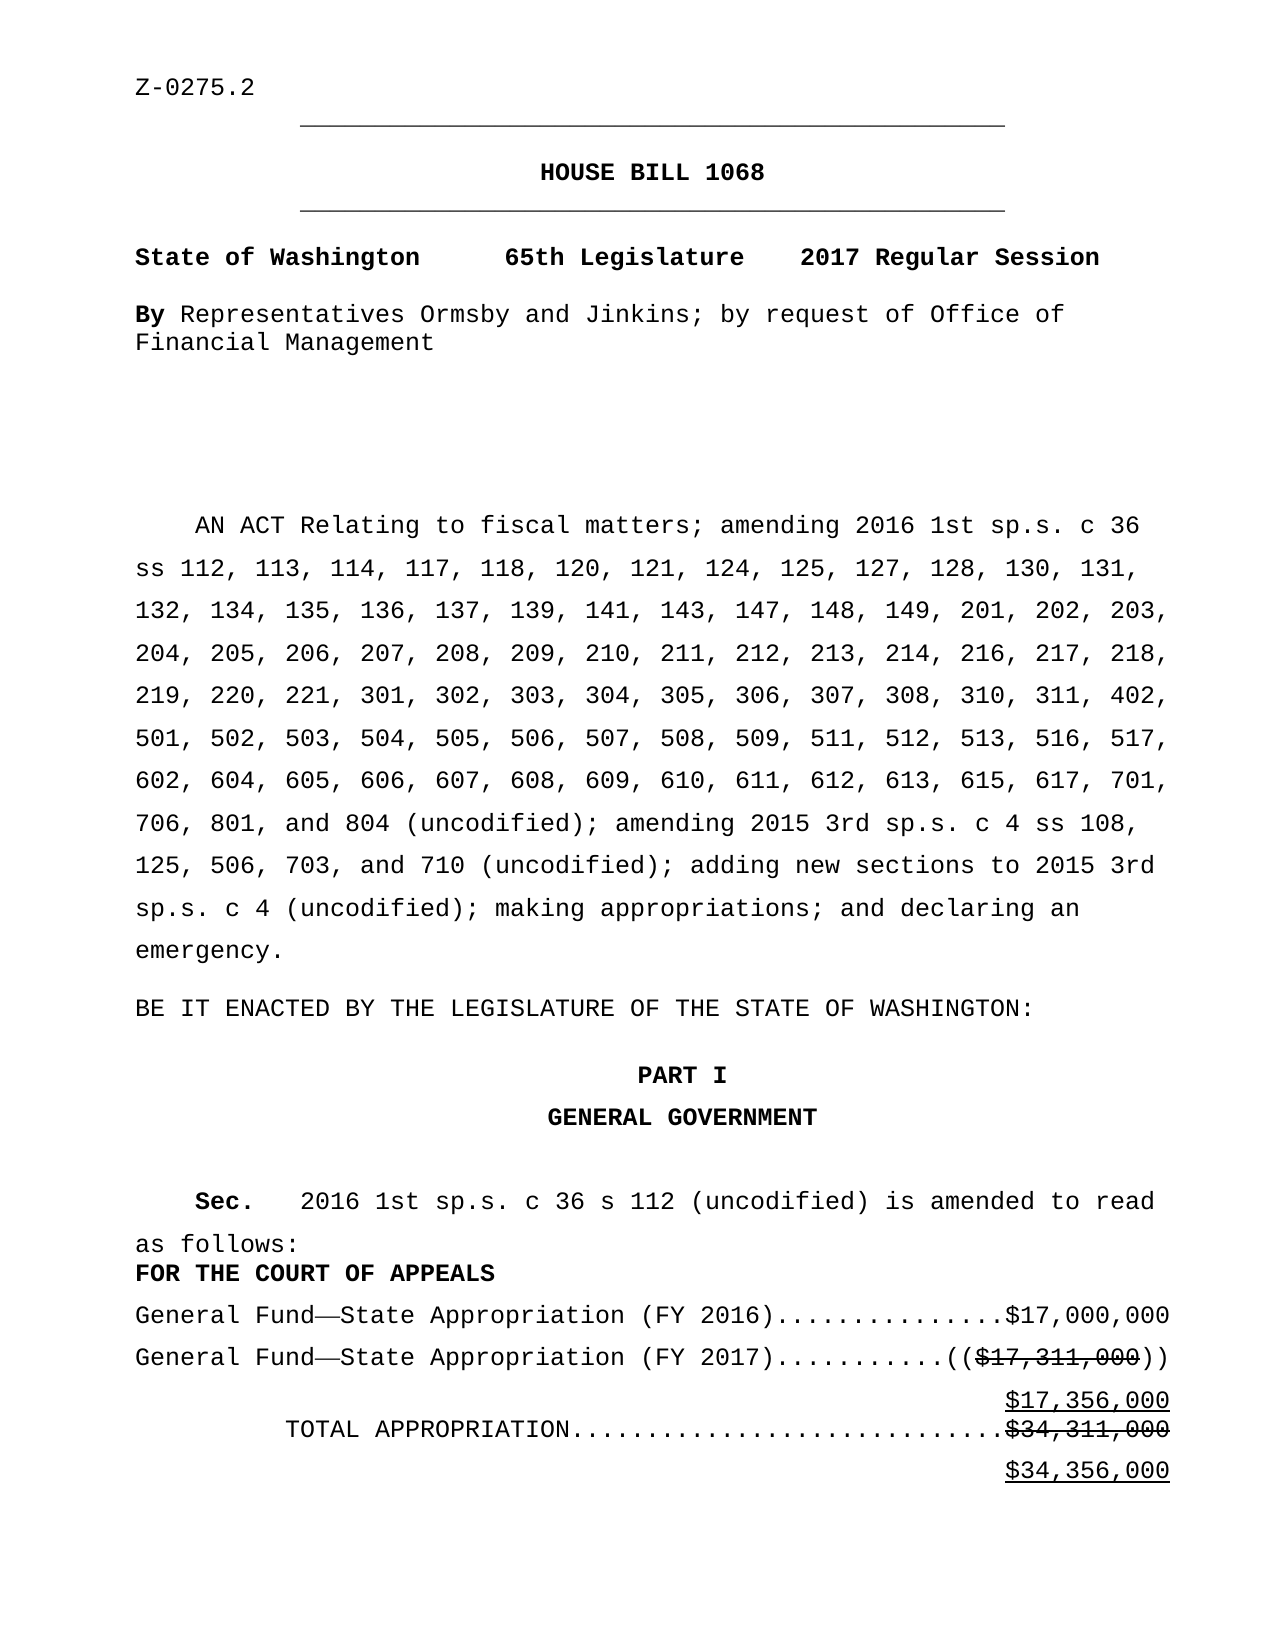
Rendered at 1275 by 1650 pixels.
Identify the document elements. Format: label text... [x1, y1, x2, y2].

text AN ACT Relating to fiscal matters; amending 2016 1st sp.s. c 36 ss 112, 113, 114, 117, 118, 120, 121, 124, 125, 127, 128, 130, 131, 132, 134, 135, 136, 137, 139, 141, 143, 147, 148, 149, 201, 202, 203, 204, 205, 206, 207, 208, 209, 210, 211, 212, 213, 214, 216, 217, 218, 219, 220, 221, 301, 302, 303, 304, 305, 306, 307, 308, 310, 311, 402, 501, 502, 503, 504, 505, 506, 507, 508, 509, 511, 512, 513, 516, 517, 602, 604, 605, 606, 607, 608, 609, 610, 611, 612, 613, 615, 617, 701, 706, 801, and 804 (uncodified); amending 2015 3rd sp.s. c 4 ss 108, 125, 506, 703, and 710 (uncodified); adding new sections to 2015 3rd sp.s. c 4 (uncodified); making appropriations; and declaring an emergency. [135, 500, 1170, 967]
text By Representatives Ormsby and Jinkins; by request of Office of Financial Management [135, 302, 1170, 358]
text PART I [135, 1049, 1170, 1092]
text TOTAL APPROPRIATION $34,311,000 [135, 1417, 1170, 1445]
text FOR THE COURT OF APPEALS [135, 1261, 1170, 1289]
text _______________________________________________ [135, 103, 1170, 132]
text $17,356,000 [135, 1374, 1170, 1417]
text BE IT ENACTED BY THE LEGISLATURE OF THE STATE OF WASHINGTON: [135, 996, 1170, 1024]
text General Fund—State Appropriation (FY 2017) (($17,311,000)) [135, 1332, 1170, 1374]
text $34,356,000 [135, 1445, 1170, 1487]
text State of Washington 65th Legislature 2017 Regular Session [135, 245, 1170, 273]
text General Fund—State Appropriation (FY 2016) $17,000,000 [135, 1289, 1170, 1332]
text Sec. 2016 1st sp.s. c 36 s 112 (uncodified) is amended to read as follows: [135, 1176, 1170, 1261]
text Z-0275.2 [135, 75, 1170, 103]
text HOUSE BILL 1068 [135, 160, 1170, 188]
text _______________________________________________ [135, 188, 1170, 217]
text GENERAL GOVERNMENT [135, 1092, 1170, 1134]
